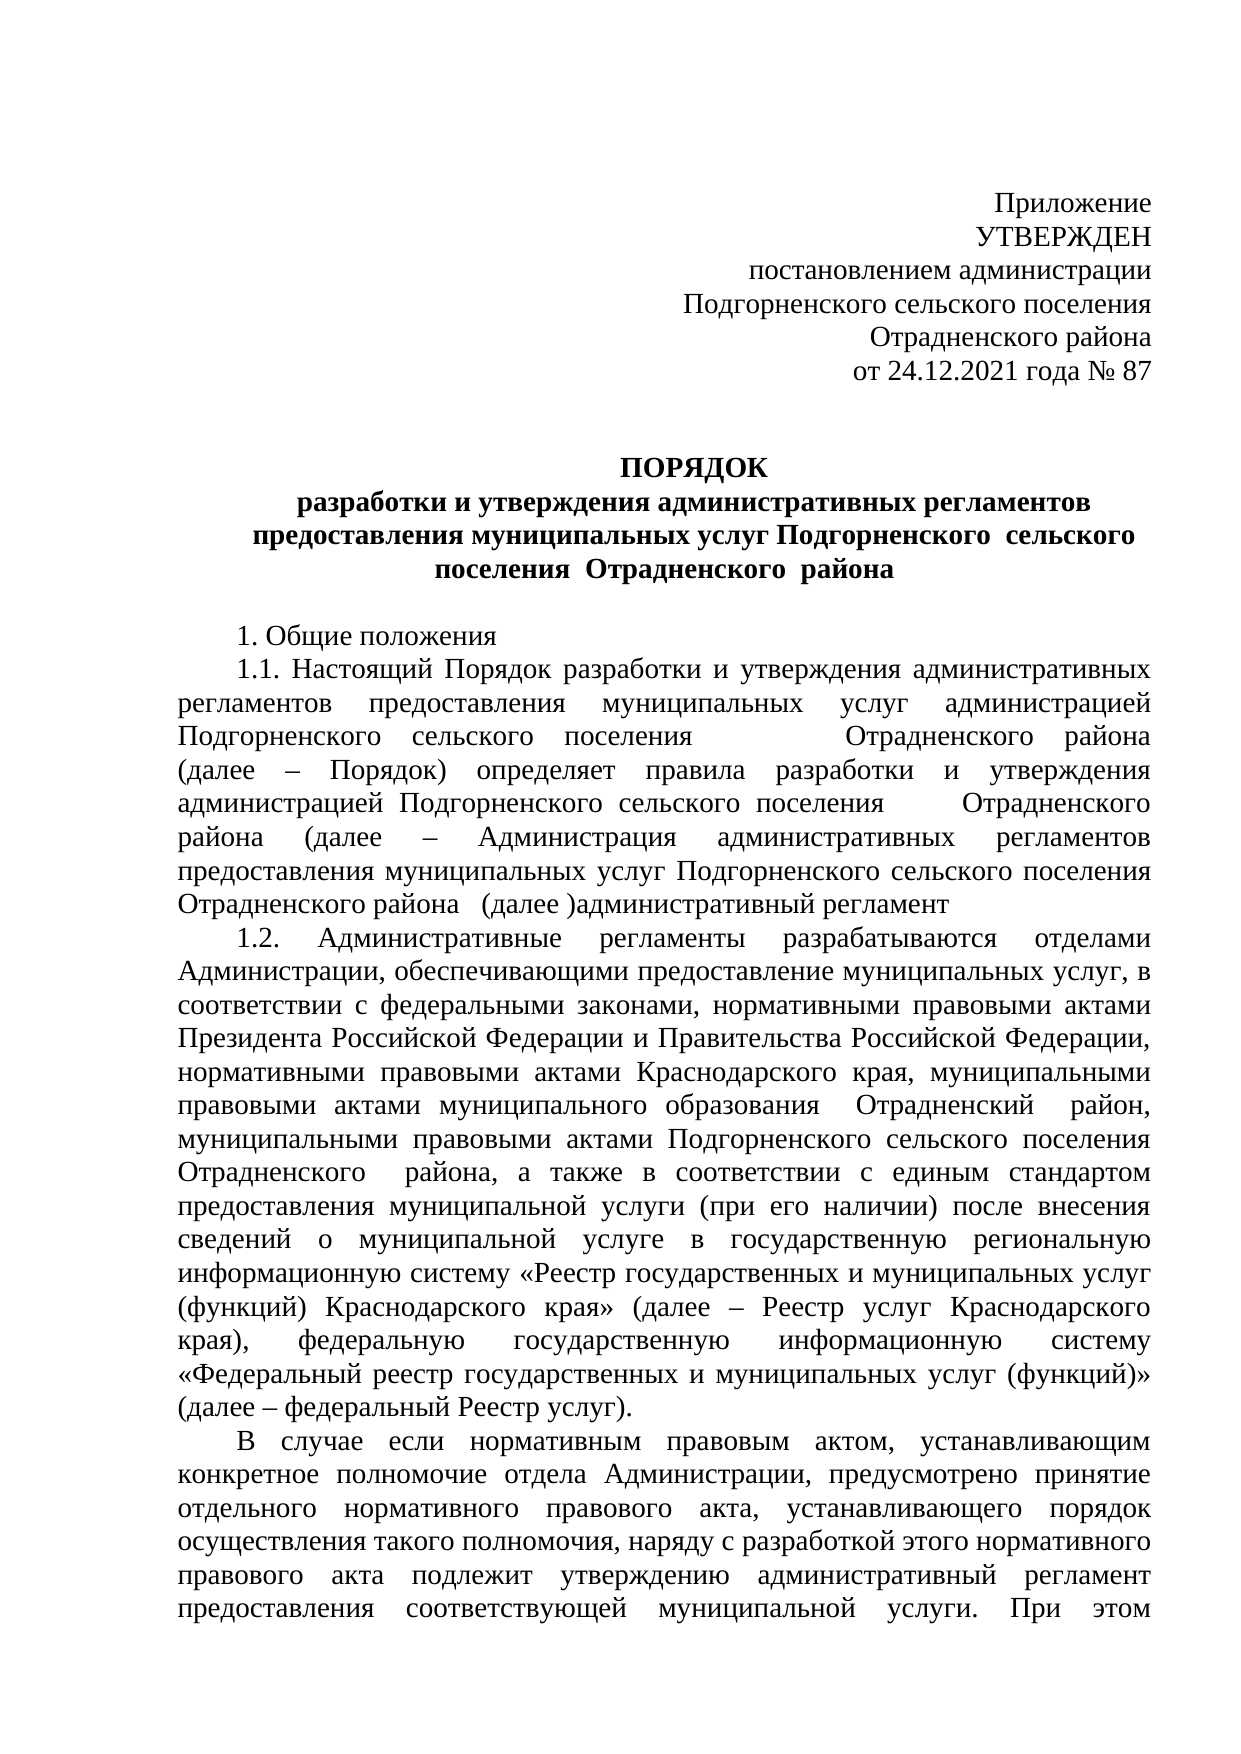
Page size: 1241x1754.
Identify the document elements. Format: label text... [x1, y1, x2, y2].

text постановлением администрации [177, 252, 1152, 286]
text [177, 1423, 1152, 1624]
text ПОРЯДОК [177, 450, 1152, 484]
text от 24.12.2021 года № 87 [177, 353, 1152, 386]
text разработки и утверждения административных регламентов [177, 484, 1152, 517]
text Отрадненского района [177, 319, 1152, 353]
text 1. Общие положения [177, 618, 1152, 651]
text 1.2. Административные регламенты разрабатываются отделами Администрации, обеспечивающими предоставление муниципальных услуг, в соответствии с федеральными законами, нормативными правовыми актами Президента Российской Федерации и Правительства Российской Федерации, нормативными правовыми актами Краснодарского края, муниципальными правовыми актами муниципального образования Отрадненский район, муниципальными правовыми актами Подгорненского сельского поселения Отрадненского района, а также в соответствии с единым стандартом предоставления муниципальной услуги (при его наличии) после внесения сведений о муниципальной услуге в государственную региональную информационную систему «Реестр государственных и муниципальных услуг (функций) Краснодарского края» (далее – Реестр услуг Краснодарского края), федеральную государственную информационную систему «Федеральный реестр государственных и муниципальных услуг (функций)» (далее – федеральный Реестр услуг). [177, 920, 1152, 1423]
text УТВЕРЖДЕН [177, 219, 1152, 252]
text Приложение [177, 185, 1152, 219]
text предоставления муниципальных услуг Подгорненского сельского поселения Отрадненского района [177, 517, 1152, 584]
text Подгорненского сельского поселения [177, 286, 1152, 319]
text 1.1. Настоящий Порядок разработки и утверждения административных регламентов предоставления муниципальных услуг администрацией Подгорненского сельского поселения Отрадненского района (далее – Порядок) определяет правила разработки и утверждения администрацией Подгорненского сельского поселения Отрадненского района (далее – Администрация административных регламентов предоставления муниципальных услуг Подгорненского сельского поселения Отрадненского района (далее )административный регламент [177, 651, 1152, 920]
